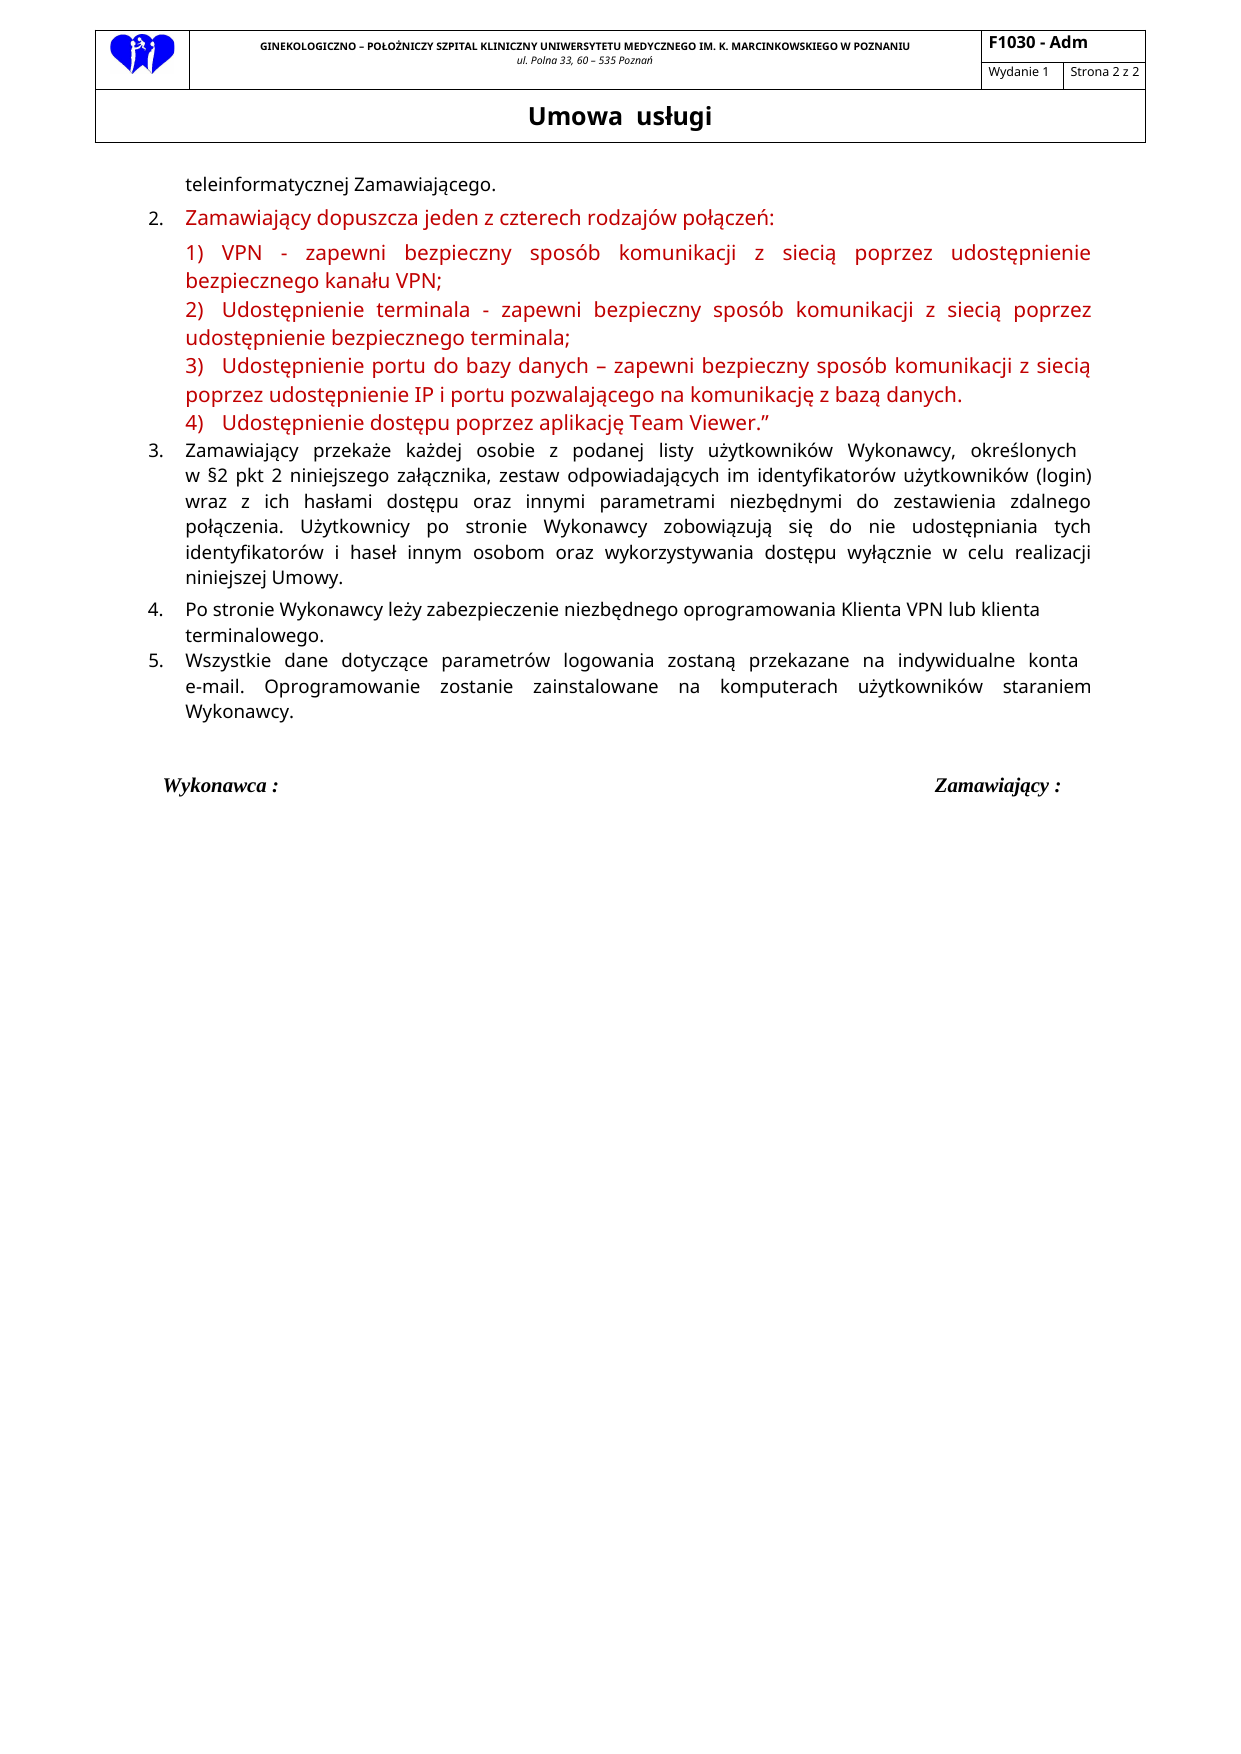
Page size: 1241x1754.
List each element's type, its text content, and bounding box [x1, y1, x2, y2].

list Zamawiający przekaże każdej osobie z podanej listy użytkowników Wykonawcy, określonych w §2 pkt 2 niniejszego załącznika, zestaw odpowiadających im identyfikatorów użytkowników (login) wraz z ich hasłami dostępu oraz innymi parametrami niezbędnymi do zestawienia zdalnego połączenia. Użytkownicy po stronie Wykonawcy zobowiązują się do nie udostępniania tych identyfikatorów i haseł innym osobom oraz wykorzystywania dostępu wyłącznie w celu realizacji niniejszej Umowy. [148, 437, 1092, 590]
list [148, 171, 1092, 197]
list 1) VPN - zapewni bezpieczny sposób komunikacji z siecią poprzez udostępnienie bezpiecznego kanału VPN; [185, 238, 1092, 295]
picture [110, 34, 175, 74]
list 3) Udostępnienie portu do bazy danych – zapewni bezpieczny sposób komunikacji z siecią poprzez udostępnienie IP i portu pozwalającego na komunikację z bazą danych. [185, 352, 1092, 408]
list Wszystkie dane dotyczące parametrów logowania zostaną przekazane na indywidualne konta e-mail. Oprogramowanie zostanie zainstalowane na komputerach użytkowników staraniem Wykonawcy. [148, 647, 1092, 724]
text Wykonawca : Zamawiający : [162, 773, 1078, 797]
list 4) Udostępnienie dostępu poprzez aplikację Team Viewer.” [185, 408, 1092, 437]
list Po stronie Wykonawcy leży zabezpieczenie niezbędnego oprogramowania Klienta VPN lub klienta terminalowego. [148, 596, 1092, 647]
list Zamawiający dopuszcza jeden z czterech rodzajów połączeń: [148, 203, 1092, 232]
list 2) Udostępnienie terminala - zapewni bezpieczny sposób komunikacji z siecią poprzez udostępnienie bezpiecznego terminala; [185, 295, 1092, 352]
